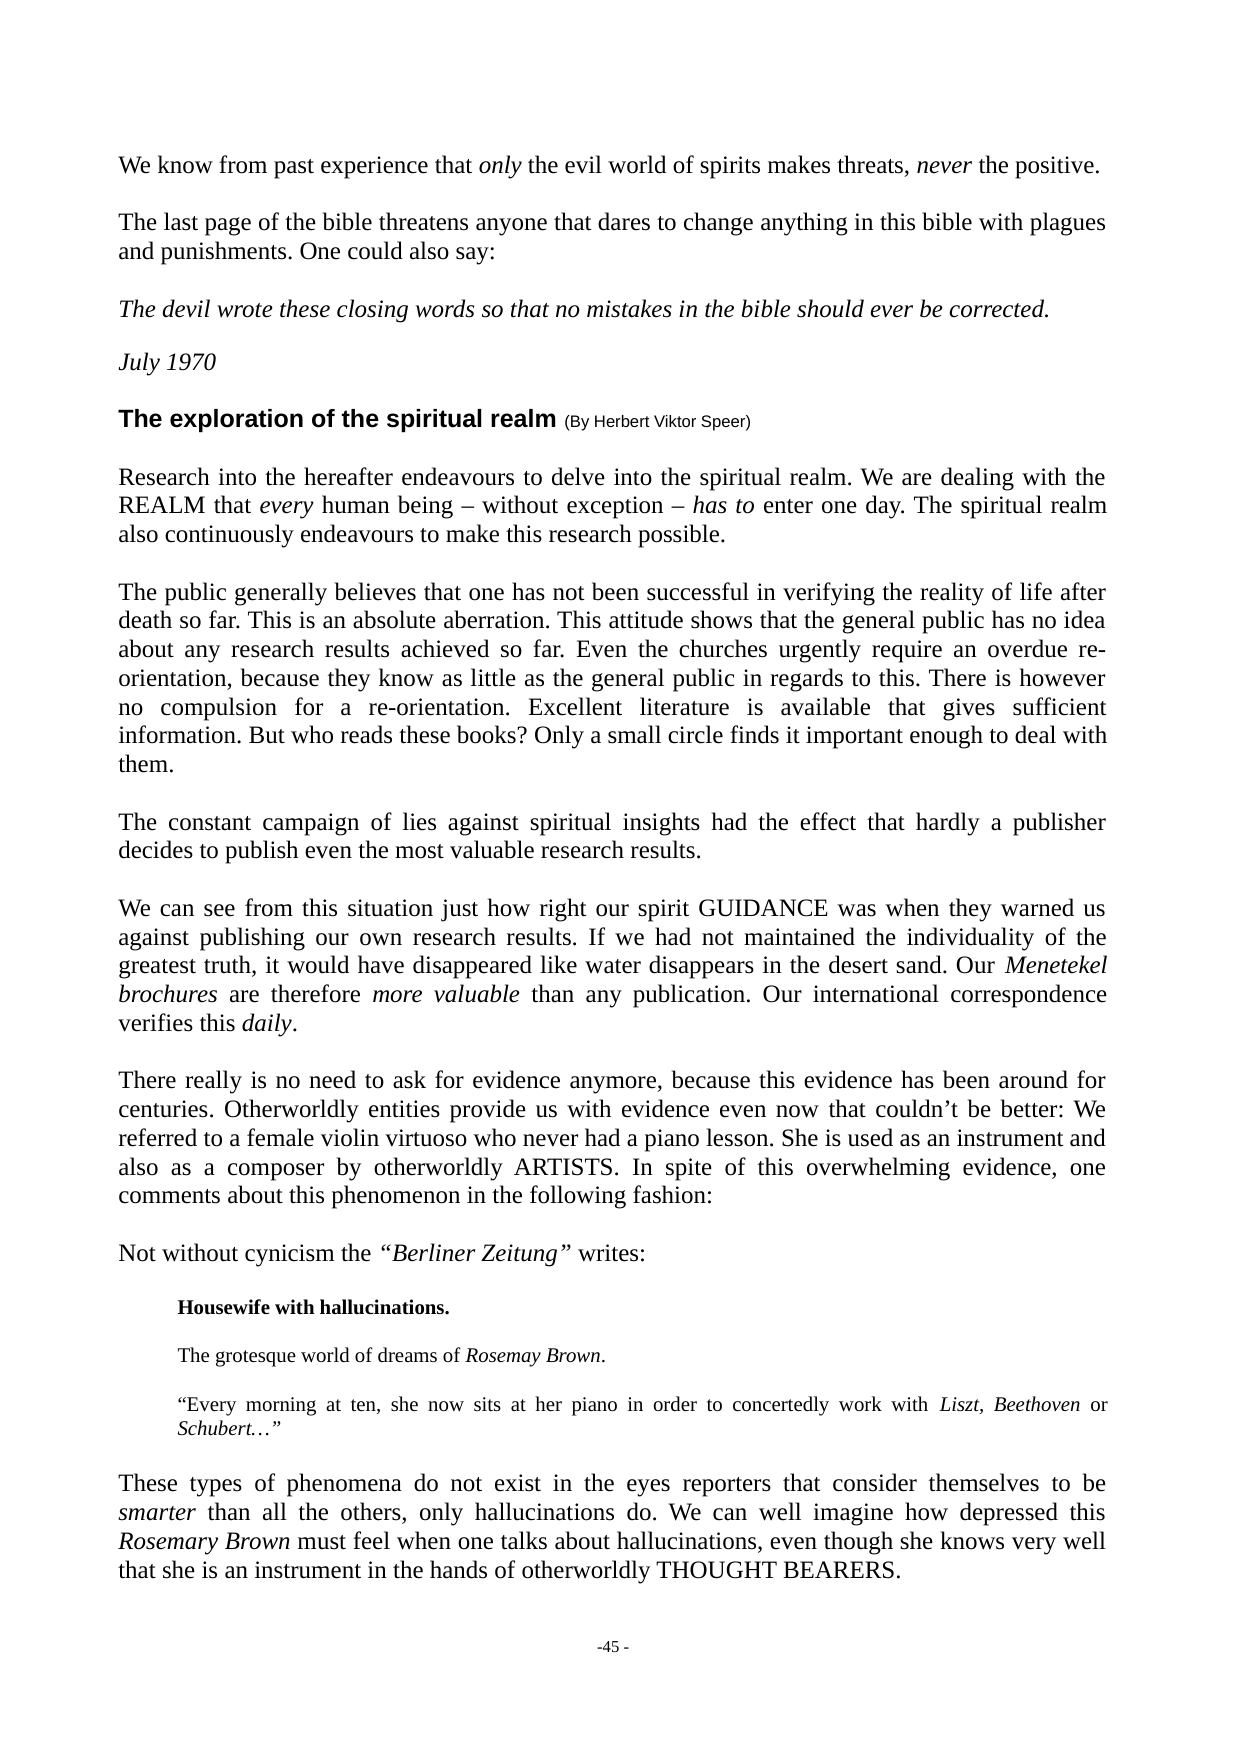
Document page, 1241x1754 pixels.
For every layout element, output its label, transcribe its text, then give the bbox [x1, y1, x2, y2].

text We can see from this situation just how right our spirit GUIDANCE was when they warned us against publishing our own research results. If we had not maintained the individuality of the greatest truth, it would have disappeared like water disappears in the desert sand. Our Menetekel brochures are therefore more valuable than any publication. Our international correspondence verifies this daily. [118, 893, 1107, 1037]
text Not without cynicism the “Berliner Zeitung” writes: [118, 1238, 1107, 1267]
text The last page of the bible threatens anyone that dares to change anything in this bible with plagues and punishments. One could also say: [118, 207, 1107, 265]
text The grotesque world of dreams of Rosemay Brown. [177, 1343, 1107, 1367]
text The public generally believes that one has not been successful in verifying the reality of life after death so far. This is an absolute aberration. This attitude shows that the general public has no idea about any research results achieved so far. Even the churches urgently require an overdue re-orientation, because they know as little as the general public in regards to this. There is however no compulsion for a re-orientation. Excellent literature is available that gives sufficient information. But who reads these books? Only a small circle finds it important enough to deal with them. [118, 577, 1107, 778]
text There really is no need to ask for evidence anymore, because this evidence has been around for centuries. Otherworldly entities provide us with evidence even now that couldn’t be better: We referred to a female violin virtuoso who never had a piano lesson. She is used as an instrument and also as a composer by otherworldly ARTISTS. In spite of this overwhelming evidence, one comments about this phenomenon in the following fashion: [118, 1065, 1107, 1209]
text The exploration of the spiritual realm (By Herbert Viktor Speer) [118, 404, 1107, 433]
text July 1970 [118, 347, 1107, 375]
text Research into the hereafter endeavours to delve into the spiritual realm. We are dealing with the REALM that every human being – without exception – has to enter one day. The spiritual realm also continuously endeavours to make this research possible. [118, 462, 1107, 548]
text “Every morning at ten, she now sits at her piano in order to concertedly work with Liszt, Beethoven or Schubert…” [177, 1392, 1107, 1440]
text The constant campaign of lies against spiritual insights had the effect that hardly a publisher decides to publish even the most valuable research results. [118, 807, 1107, 864]
text We know from past experience that only the evil world of spirits makes threats, never the positive. [118, 150, 1107, 179]
text The devil wrote these closing words so that no mistakes in the bible should ever be corrected. [118, 294, 1107, 322]
text These types of phenomena do not exist in the eyes reporters that consider themselves to be smarter than all the others, only hallucinations do. We can well imagine how depressed this Rosemary Brown must feel when one talks about hallucinations, even though she knows very well that she is an instrument in the hands of otherworldly THOUGHT BEARERS. [118, 1468, 1107, 1583]
text Housewife with hallucinations. [177, 1295, 1107, 1319]
